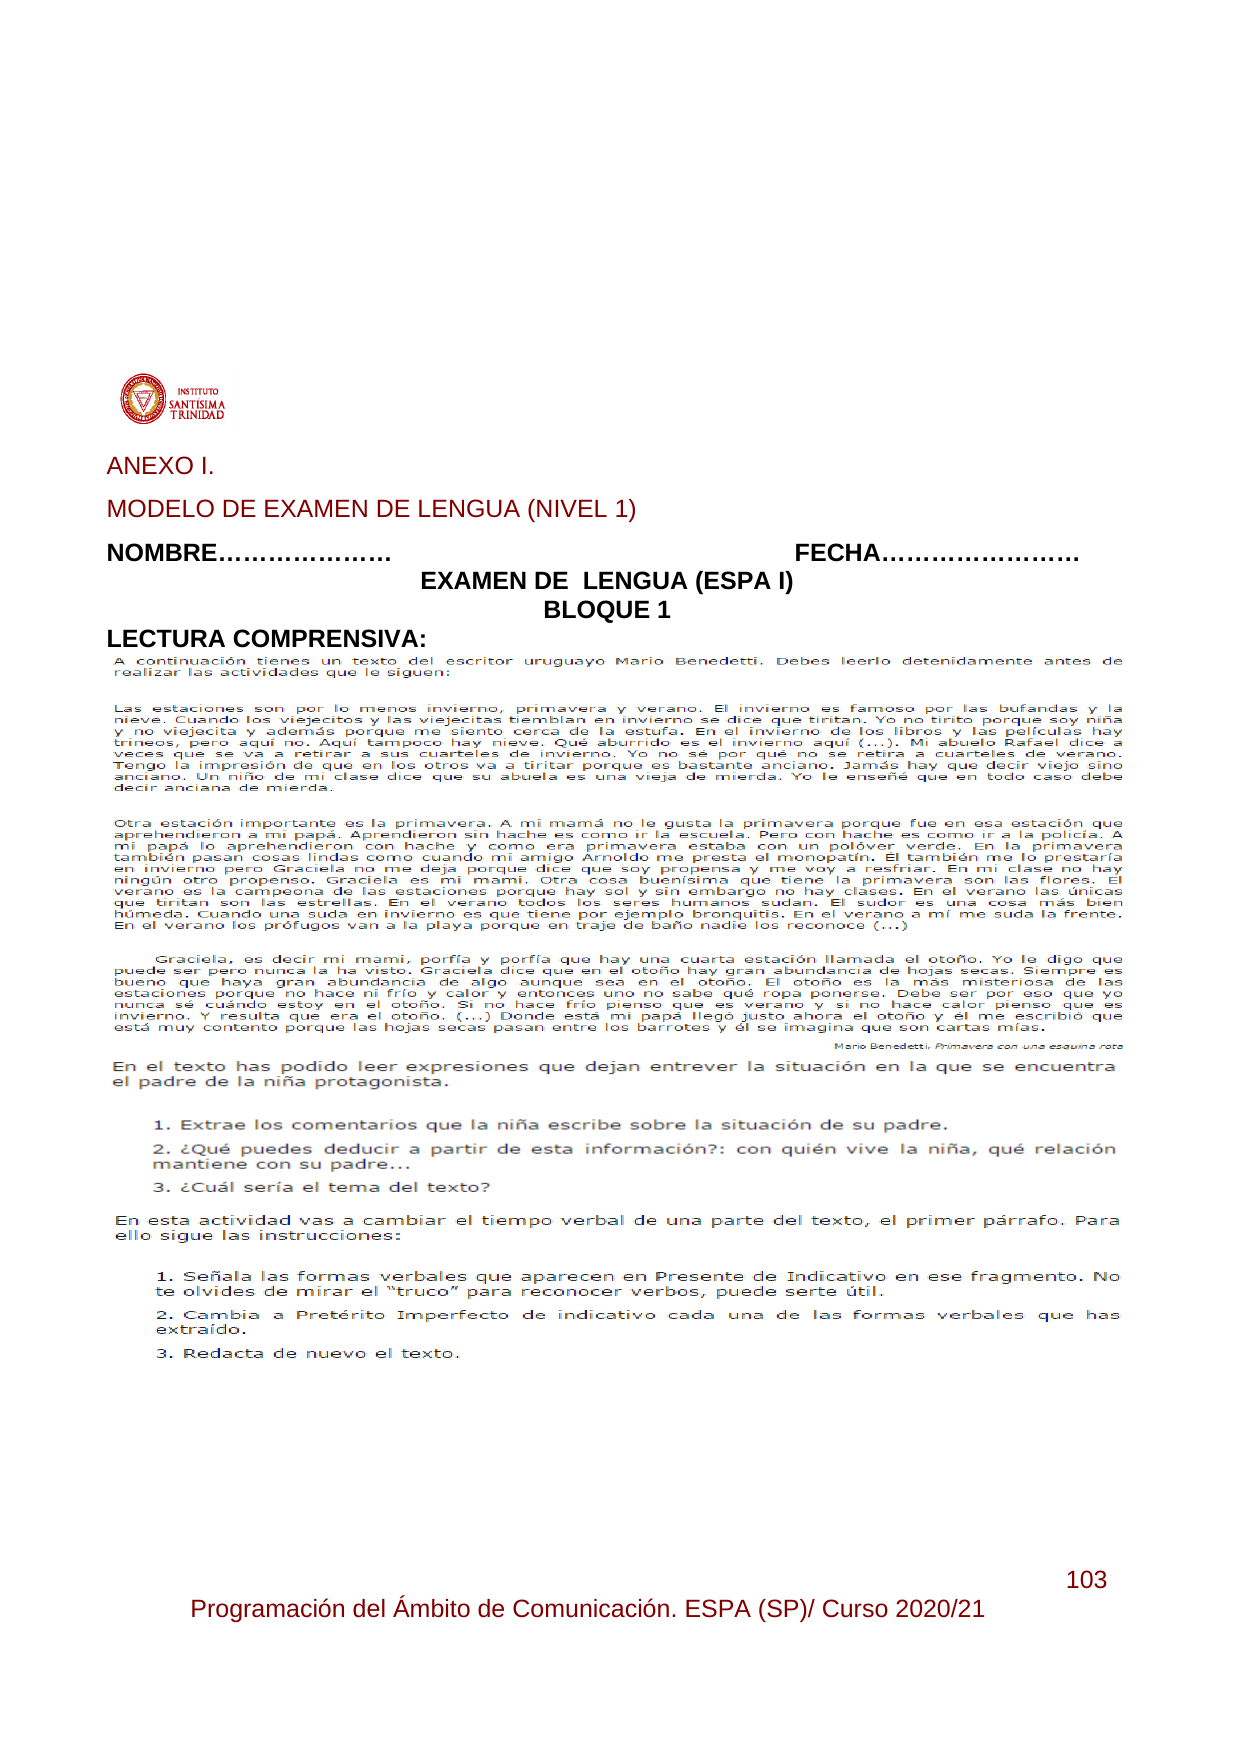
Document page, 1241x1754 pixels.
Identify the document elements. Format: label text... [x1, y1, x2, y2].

subtitle ANEXO I. [106, 451, 1107, 480]
subtitle MODELO DE EXAMEN DE LENGUA (NIVEL 1) [106, 494, 1107, 523]
text NOMBRE………………… FECHA…………………… [106, 538, 1107, 566]
text EXAMEN DE LENGUA (ESPA I) [106, 566, 1107, 595]
picture [106, 652, 1135, 1370]
text LECTURA COMPRENSIVA: [106, 624, 1107, 652]
text BLOQUE 1 [106, 595, 1107, 624]
